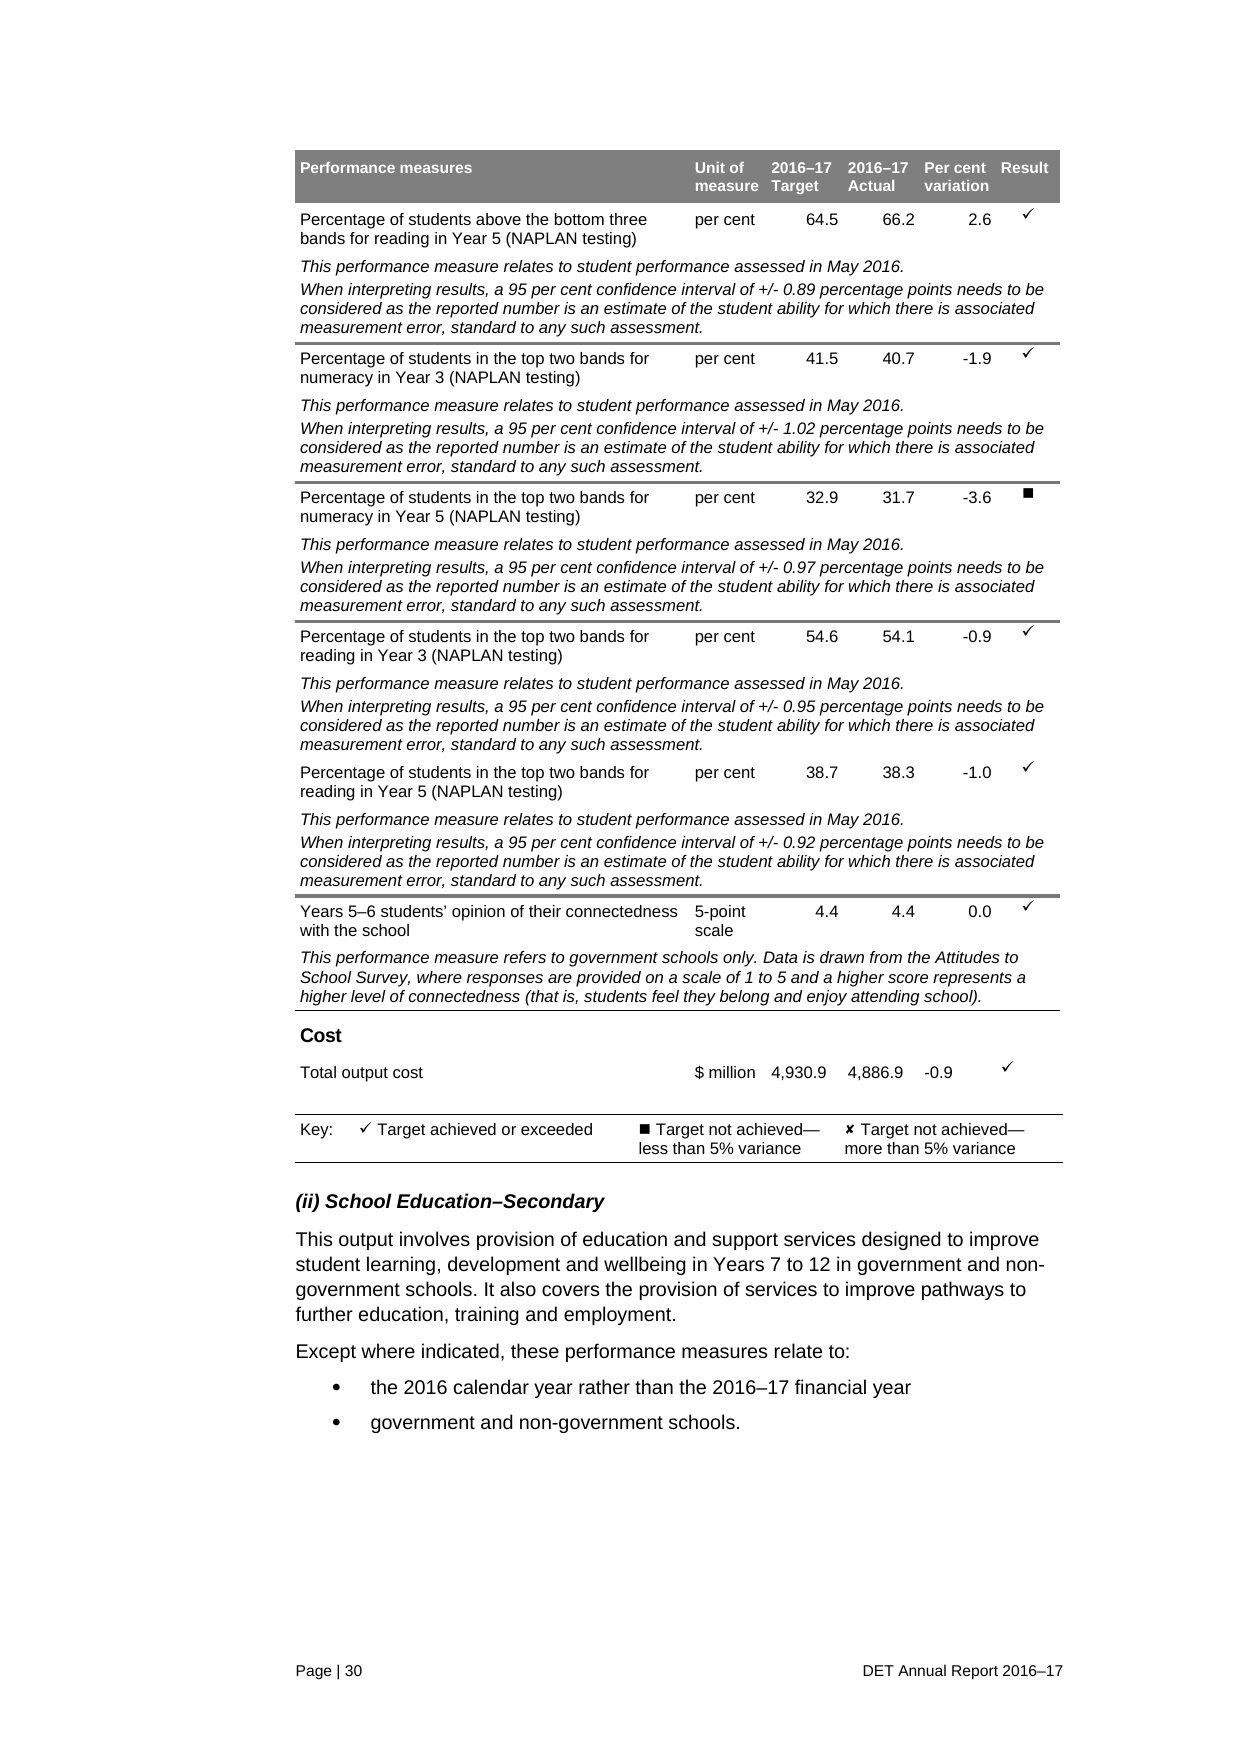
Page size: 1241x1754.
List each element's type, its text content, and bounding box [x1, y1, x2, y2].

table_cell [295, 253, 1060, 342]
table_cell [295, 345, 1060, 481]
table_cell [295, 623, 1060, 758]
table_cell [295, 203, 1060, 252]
table_header Unit of measure [690, 150, 766, 203]
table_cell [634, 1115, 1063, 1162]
table_header 2016–17 Actual [843, 150, 919, 203]
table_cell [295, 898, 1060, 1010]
text government and non-government schools. [333, 1411, 1063, 1434]
table_header 2016–17 Target [766, 150, 843, 203]
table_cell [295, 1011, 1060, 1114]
table_header Per cent variation [919, 150, 996, 203]
text This output involves provision of education and support services designed to improve student learning, development and wellbeing in Years 7 to 12 in government and non-government schools. It also covers the provision of services to improve pathways to further education, training and employment. [295, 1226, 1063, 1326]
table_header Performance measures [295, 150, 690, 203]
text Except where indicated, these performance measures relate to: [295, 1338, 1063, 1363]
subtitle (ii) School Education–Secondary [295, 1188, 1063, 1213]
text the 2016 calendar year rather than the 2016–17 financial year [333, 1376, 1063, 1398]
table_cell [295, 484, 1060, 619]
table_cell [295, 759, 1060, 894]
table_header Result [996, 150, 1060, 203]
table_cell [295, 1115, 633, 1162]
